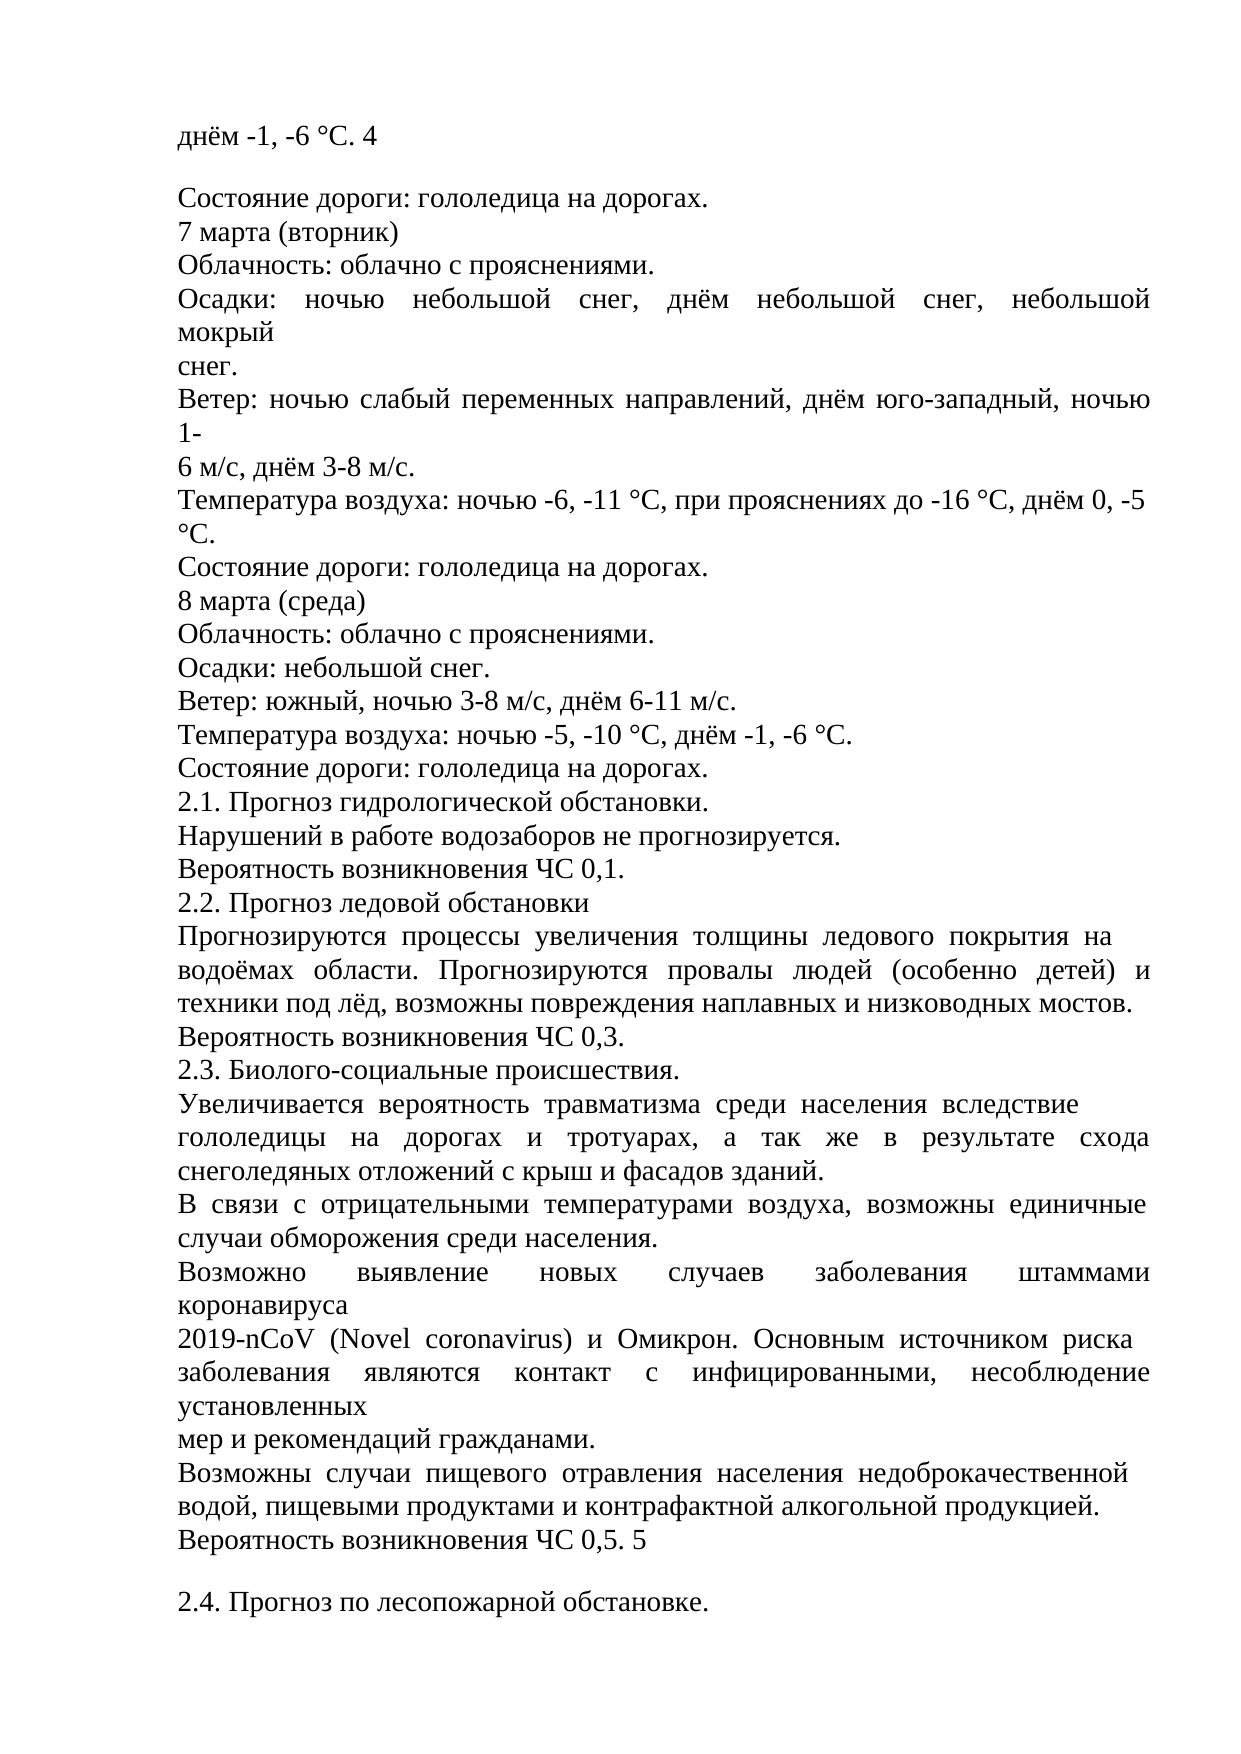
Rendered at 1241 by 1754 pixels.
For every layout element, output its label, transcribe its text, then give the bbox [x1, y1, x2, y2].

text 7 марта (вторник) [177, 214, 1152, 247]
text Ветер: ночью слабый переменных направлений, днём юго-западный, ночью 1- [177, 382, 1152, 449]
text водоёмах области. Прогнозируются провалы людей (особенно детей) и техники под лёд, возможны повреждения наплавных и низководных мостов. [177, 952, 1152, 1019]
text 2019-nCoV (Novel coronavirus) и Омикрон. Основным источником риска [177, 1321, 1152, 1354]
text заболевания являются контакт с инфицированными, несоблюдение установленных [177, 1354, 1152, 1421]
text 2.2. Прогноз ледовой обстановки [177, 885, 1152, 918]
text 8 марта (среда) [177, 583, 1152, 616]
text снег. [177, 348, 1152, 382]
text Состояние дороги: гололедица на дорогах. [177, 751, 1152, 784]
text Нарушений в работе водозаборов не прогнозируется. [177, 818, 1152, 851]
text 2.3. Биолого-социальные происшествия. [177, 1052, 1152, 1086]
text Прогнозируются процессы увеличения толщины ледового покрытия на [177, 918, 1152, 952]
text Состояние дороги: гололедица на дорогах. [177, 549, 1152, 583]
text Температура воздуха: ночью -6, -11 °C, при прояснениях до -16 °C, днём 0, -5 [177, 482, 1152, 516]
text Осадки: ночью небольшой снег, днём небольшой снег, небольшой мокрый [177, 281, 1152, 348]
text Вероятность возникновения ЧС 0,3. [177, 1019, 1152, 1052]
text Вероятность возникновения ЧС 0,5. 5 [177, 1522, 1152, 1556]
text Ветер: южный, ночью 3-8 м/с, днём 6-11 м/с. [177, 683, 1152, 717]
text гололедицы на дорогах и тротуарах, а так же в результате схода снеголедяных отложений с крыш и фасадов зданий. [177, 1119, 1152, 1187]
text Возможно выявление новых случаев заболевания штаммами коронавируса [177, 1254, 1152, 1321]
text 6 м/с, днём 3-8 м/с. [177, 449, 1152, 482]
text днём -1, -6 °C. 4 [177, 118, 1152, 152]
text Осадки: небольшой снег. [177, 650, 1152, 683]
text Температура воздуха: ночью -5, -10 °C, днём -1, -6 °C. [177, 717, 1152, 751]
text мер и рекомендаций гражданами. [177, 1421, 1152, 1455]
text Облачность: облачно с прояснениями. [177, 616, 1152, 650]
text Увеличивается вероятность травматизма среди населения вследствие [177, 1086, 1152, 1119]
text В связи с отрицательными температурами воздуха, возможны единичные [177, 1187, 1152, 1220]
text случаи обморожения среди населения. [177, 1220, 1152, 1254]
text 2.4. Прогноз по лесопожарной обстановке. [177, 1584, 1152, 1618]
text Облачность: облачно с прояснениями. [177, 247, 1152, 281]
text водой, пищевыми продуктами и контрафактной алкогольной продукцией. [177, 1488, 1152, 1522]
text 2.1. Прогноз гидрологической обстановки. [177, 784, 1152, 818]
text Возможны случаи пищевого отравления населения недоброкачественной [177, 1455, 1152, 1488]
text Вероятность возникновения ЧС 0,1. [177, 851, 1152, 885]
text °C. [177, 516, 1152, 549]
text Состояние дороги: гололедица на дорогах. [177, 180, 1152, 214]
